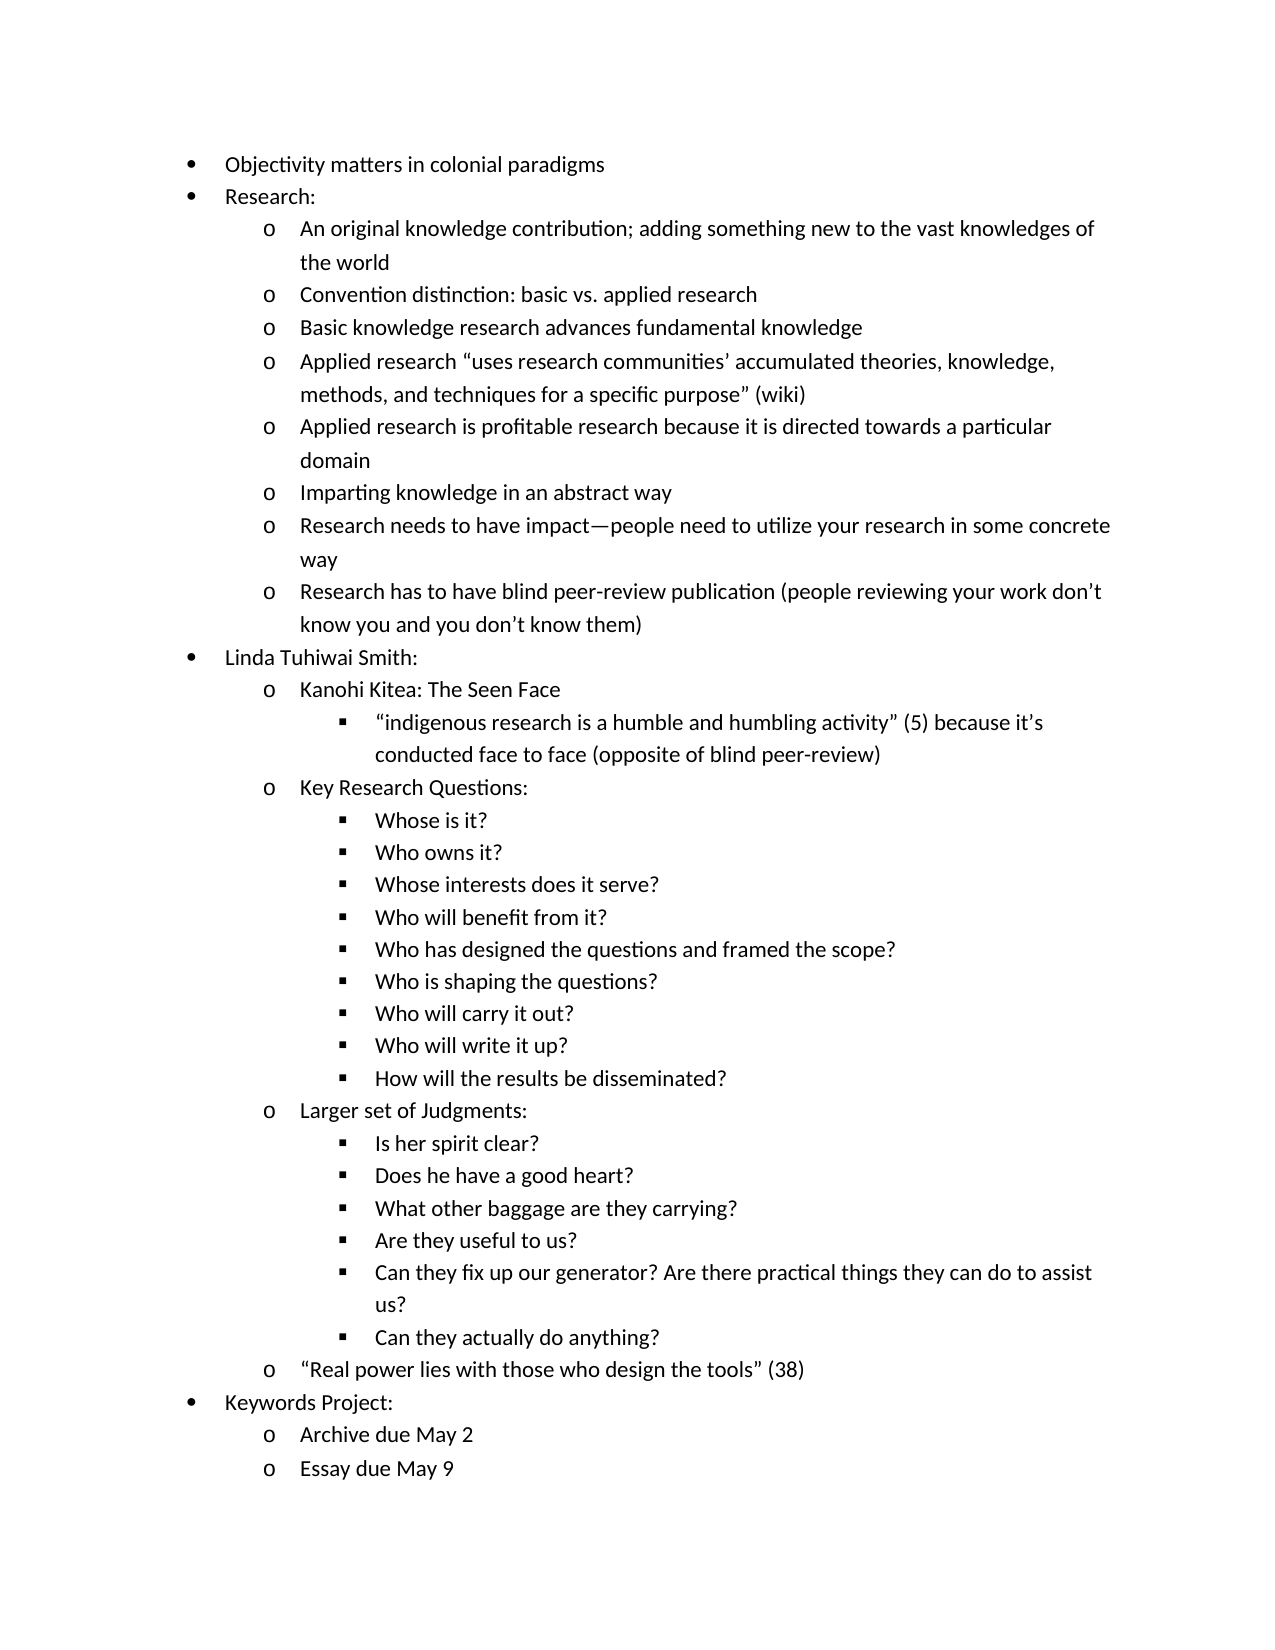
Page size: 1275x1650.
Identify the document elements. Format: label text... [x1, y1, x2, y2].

list Whose interests does it serve? [337, 871, 1125, 899]
list Can they actually do anything? [337, 1323, 1125, 1351]
list Essay due May 9 [262, 1454, 1125, 1483]
list Whose is it? [337, 806, 1125, 834]
list Linda Tuhiwai Smith: [187, 643, 1125, 671]
list Who will write it up? [337, 1032, 1125, 1059]
list Objectivity matters in colonial paradigms [187, 150, 1125, 178]
list How will the results be disseminated? [337, 1064, 1125, 1092]
list Who will benefit from it? [337, 903, 1125, 931]
list An original knowledge contribution; adding something new to the vast knowledges of the world [262, 214, 1125, 276]
list Archive due May 2 [262, 1421, 1125, 1450]
list Does he have a good heart? [337, 1162, 1125, 1190]
list Can they fix up our generator? Are there practical things they can do to assist us? [337, 1258, 1125, 1318]
list “indigenous research is a humble and humbling activity” (5) because it’s conducted face to face (opposite of blind peer-review) [337, 708, 1125, 768]
list Convention distinction: basic vs. applied research [262, 280, 1125, 309]
list Research needs to have impact—people need to utilize your research in some concrete way [262, 512, 1125, 573]
list “Real power lies with those who design the tools” (38) [262, 1355, 1125, 1384]
list Imparting knowledge in an abstract way [262, 478, 1125, 507]
list Applied research “uses research communities’ accumulated theories, knowledge, methods, and techniques for a specific purpose” (wiki) [262, 347, 1125, 408]
list What other baggage are they carrying? [337, 1194, 1125, 1222]
list Research has to have blind peer-review publication (people reviewing your work don’t know you and you don’t know them) [262, 577, 1125, 638]
list Basic knowledge research advances fundamental knowledge [262, 313, 1125, 343]
list Research: [187, 182, 1125, 210]
list Are they useful to us? [337, 1226, 1125, 1254]
list Who has designed the questions and framed the scope? [337, 935, 1125, 963]
list Is her spirit clear? [337, 1129, 1125, 1157]
list Applied research is profitable research because it is directed towards a particular domain [262, 412, 1125, 474]
list Who will carry it out? [337, 999, 1125, 1027]
list Kanohi Kitea: The Seen Face [262, 675, 1125, 704]
list Larger set of Judgments: [262, 1096, 1125, 1125]
list Key Research Questions: [262, 773, 1125, 802]
list Who owns it? [337, 838, 1125, 866]
list Keywords Project: [187, 1388, 1125, 1416]
list Who is shaping the questions? [337, 967, 1125, 995]
